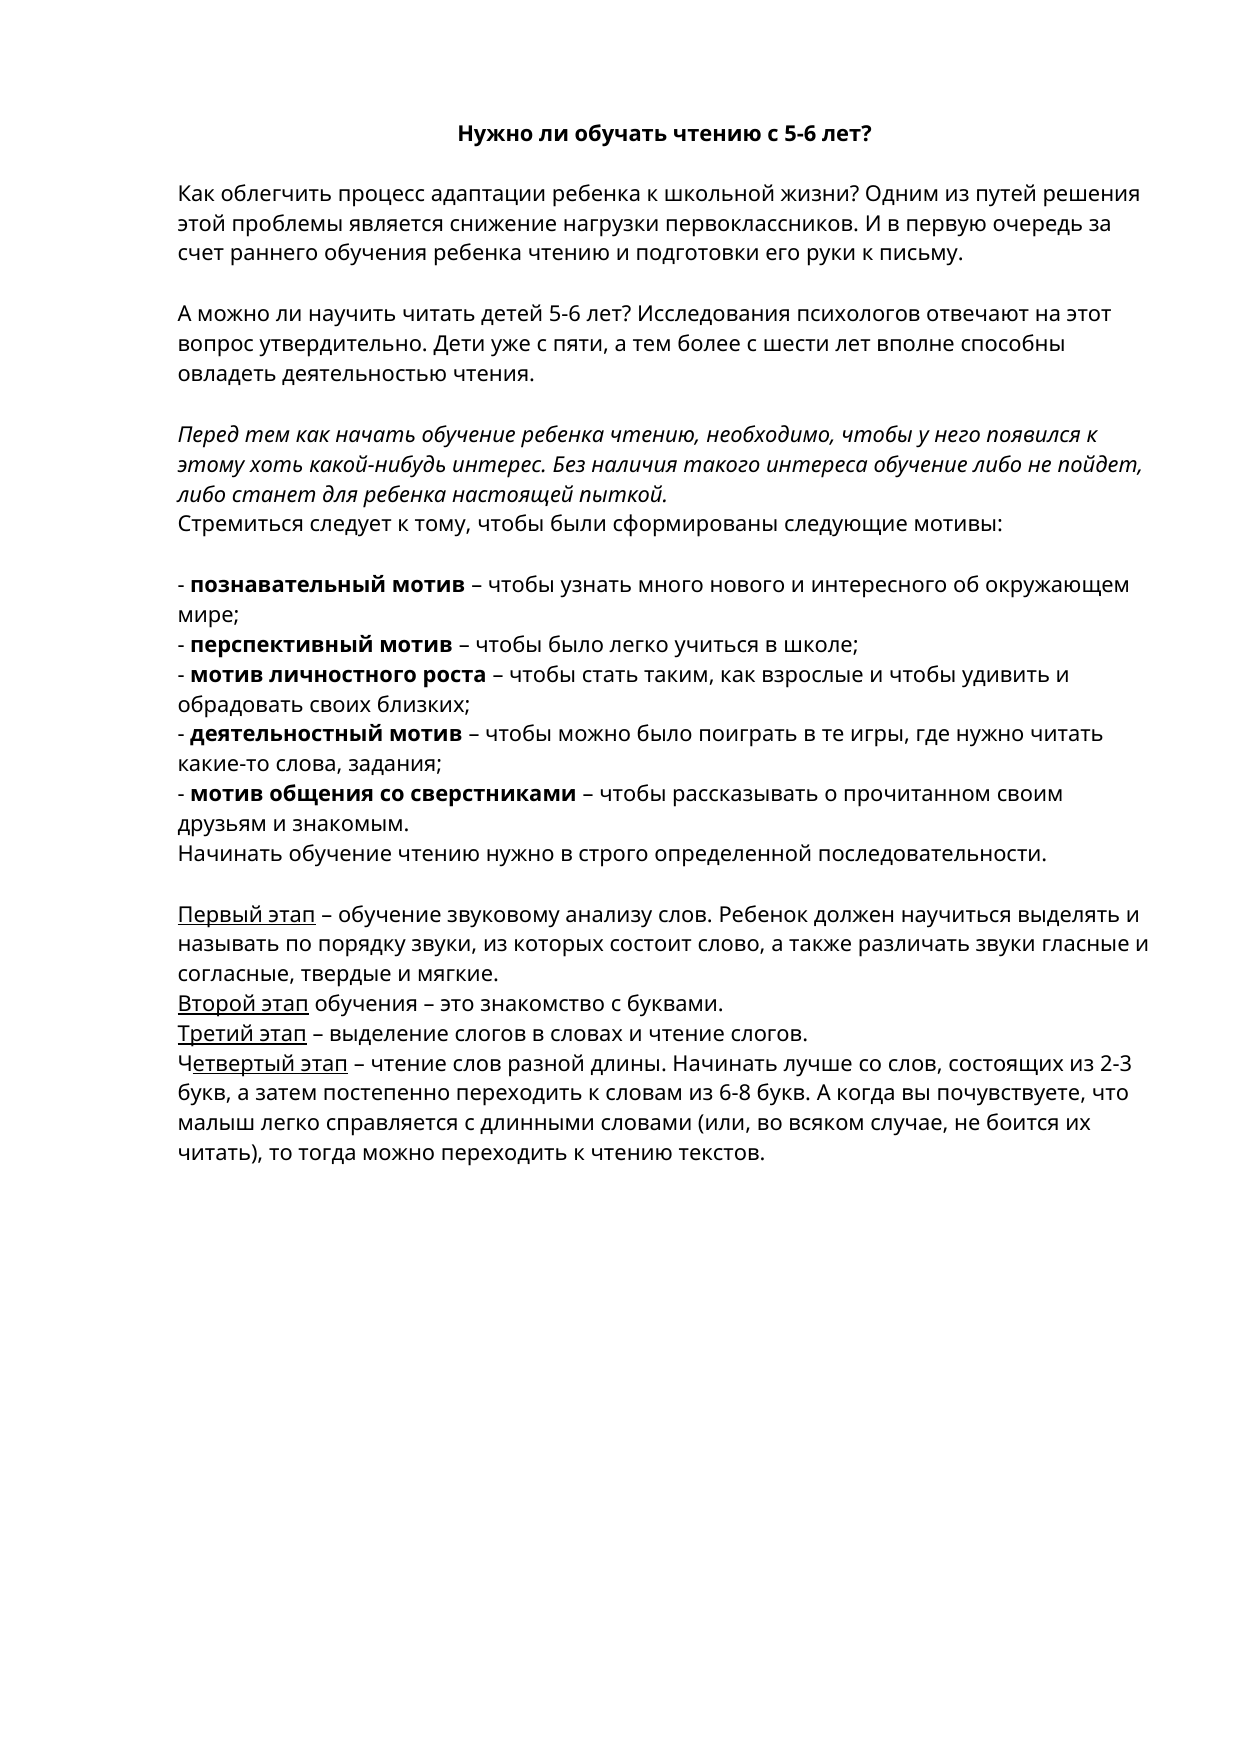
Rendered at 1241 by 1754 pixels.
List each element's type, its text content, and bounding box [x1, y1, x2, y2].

text Второй этап обучения – это знакомство с буквами. [177, 988, 1152, 1018]
text А можно ли научить читать детей 5-6 лет? Исследования психологов отвечают на этот вопрос утвердительно. Дети уже с пяти, а тем более с шести лет вполне способны овладеть деятельностью чтения. [177, 298, 1152, 388]
text Третий этап – выделение слогов в словах и чтение слогов. [177, 1018, 1152, 1047]
text Перед тем как начать обучение ребенка чтению, необходимо, чтобы у него появился к этому хоть какой-нибудь интерес. Без наличия такого интереса обучение либо не пойдет, либо станет для ребенка настоящей пыткой. [177, 419, 1152, 508]
text Как облегчить процесс адаптации ребенка к школьной жизни? Одним из путей решения этой проблемы является снижение нагрузки первоклассников. И в первую очередь за счет раннего обучения ребенка чтению и подготовки его руки к письму. [177, 178, 1152, 267]
text Стремиться следует к тому, чтобы были сформированы следующие мотивы: [177, 508, 1152, 538]
text Нужно ли обучать чтению с 5-6 лет? [177, 118, 1152, 148]
text - перспективный мотив – чтобы было легко учиться в школе; [177, 629, 1152, 659]
text - мотив общения со сверстниками – чтобы рассказывать о прочитанном своим друзьям и знакомым. [177, 778, 1152, 837]
text Четвертый этап – чтение слов разной длины. Начинать лучше со слов, состоящих из 2-3 букв, а затем постепенно переходить к словам из 6-8 букв. А когда вы почувствуете, что малыш легко справляется с длинными словами (или, во всяком случае, не боится их читать), то тогда можно переходить к чтению текстов. [177, 1047, 1152, 1167]
text - мотив личностного роста – чтобы стать таким, как взрослые и чтобы удивить и обрадовать своих близких; [177, 659, 1152, 718]
text - познавательный мотив – чтобы узнать много нового и интересного об окружающем мире; [177, 569, 1152, 629]
text Первый этап – обучение звуковому анализу слов. Ребенок должен научиться выделять и называть по порядку звуки, из которых состоит слово, а также различать звуки гласные и согласные, твердые и мягкие. [177, 898, 1152, 988]
text - деятельностный мотив – чтобы можно было поиграть в те игры, где нужно читать какие-то слова, задания; [177, 718, 1152, 778]
text Начинать обучение чтению нужно в строго определенной последовательности. [177, 837, 1152, 867]
